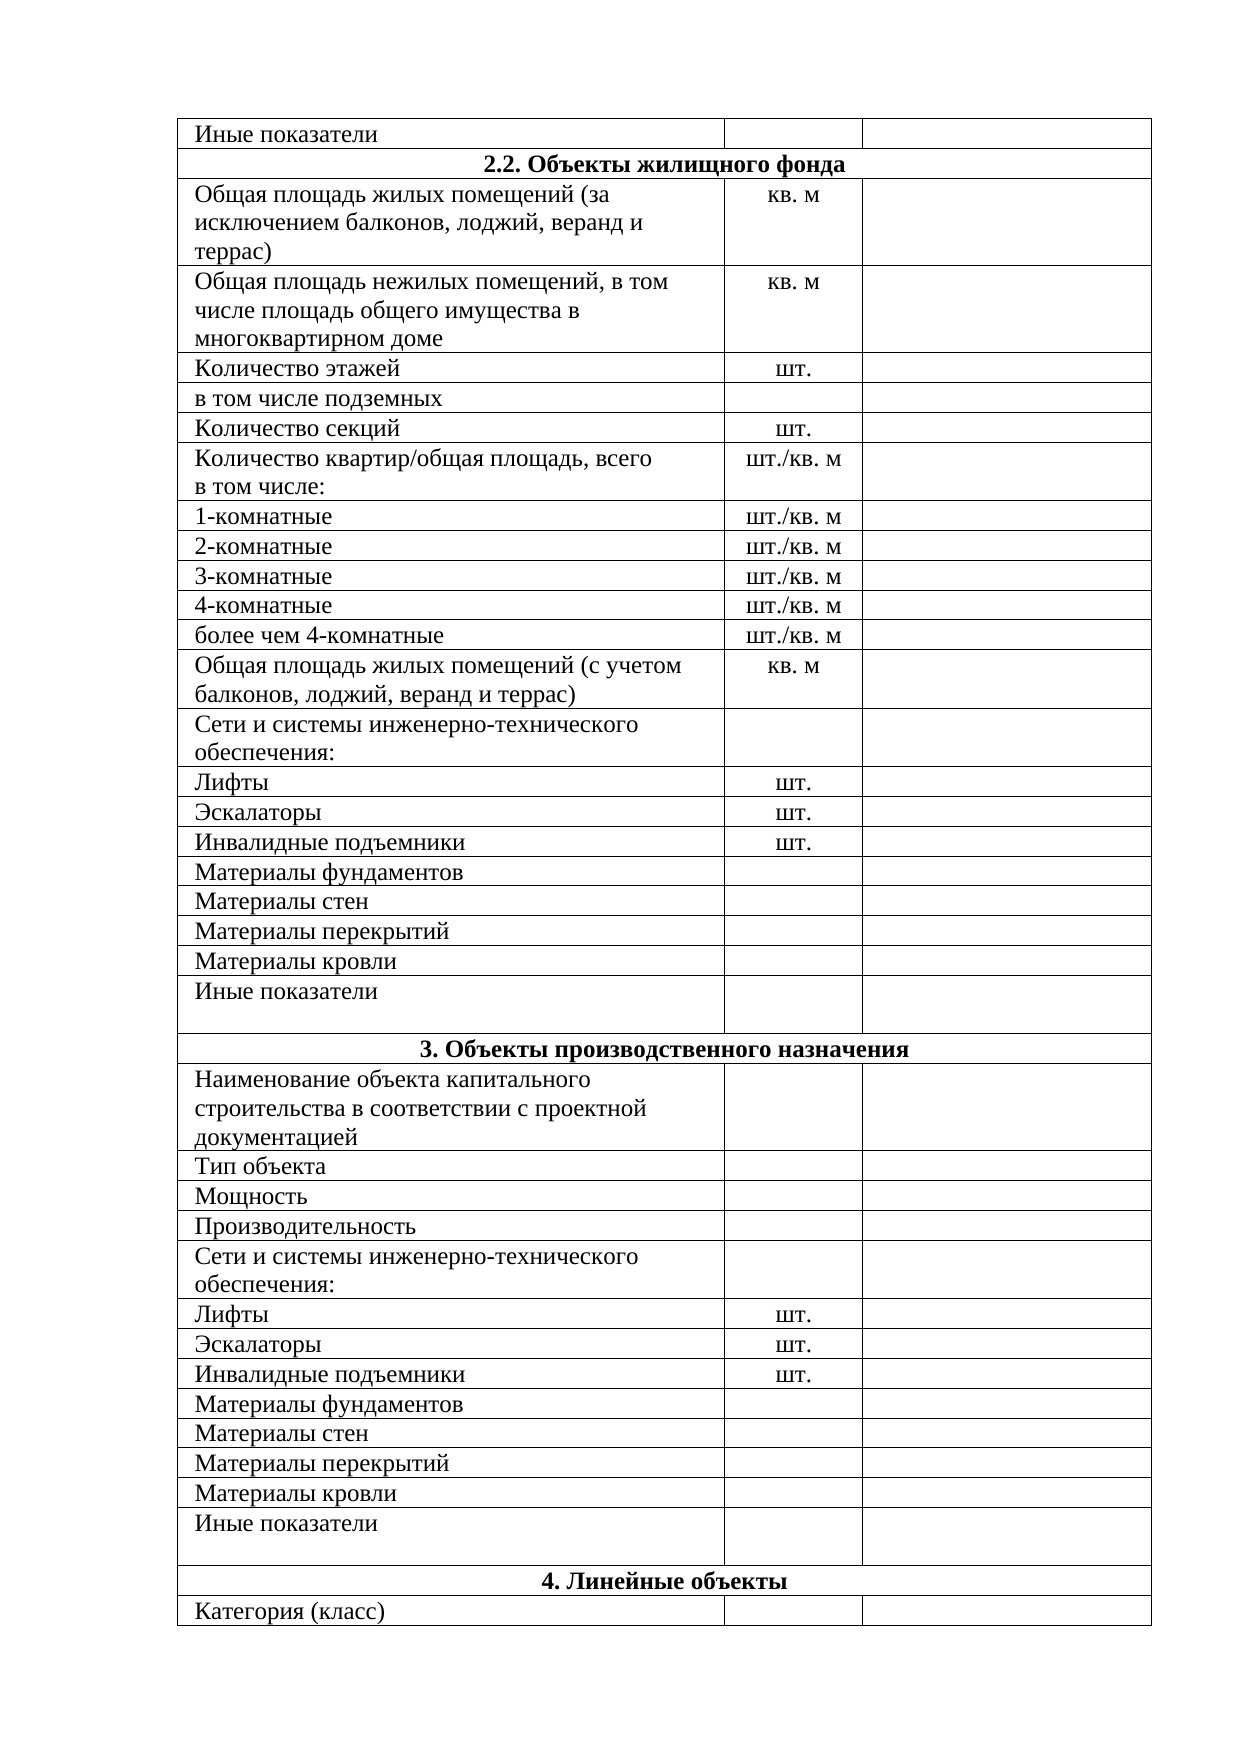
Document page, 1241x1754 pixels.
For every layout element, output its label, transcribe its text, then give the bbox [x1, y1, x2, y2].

table_cell Материалы перекрытий [178, 916, 724, 945]
table_cell [863, 1478, 1151, 1507]
table_cell кв. м [725, 179, 862, 265]
table_cell Материалы фундаментов [178, 1389, 724, 1417]
table_cell [863, 1448, 1151, 1477]
table_cell [863, 1151, 1151, 1180]
table_cell Эскалаторы [178, 797, 724, 826]
table_cell [863, 383, 1151, 412]
table_cell шт. [725, 1359, 862, 1388]
table_cell [863, 266, 1151, 352]
table_cell [863, 916, 1151, 945]
table_cell [863, 1241, 1151, 1298]
table_cell [863, 827, 1151, 856]
table_cell 2.2. Объекты жилищного фонда [178, 149, 1151, 178]
table_cell [725, 1596, 862, 1625]
table_cell [725, 886, 862, 915]
table_cell [725, 1064, 862, 1150]
table_cell [863, 179, 1151, 265]
table_cell [863, 650, 1151, 708]
table_cell Иные показатели [178, 119, 724, 148]
table_cell [725, 1211, 862, 1240]
table_cell Материалы стен [178, 1419, 724, 1447]
table_cell Общая площадь нежилых помещений, в том числе площадь общего имущества в многоквартирном доме [178, 266, 724, 352]
table_cell [863, 1181, 1151, 1210]
table_cell [725, 1181, 862, 1210]
table_cell шт. [725, 1329, 862, 1358]
table_cell Общая площадь жилых помещений (с учетом балконов, лоджий, веранд и террас) [178, 650, 724, 708]
table_cell Иные показатели [178, 976, 724, 1033]
table_cell Материалы фундаментов [178, 857, 724, 885]
table_cell [725, 1389, 862, 1417]
table_cell [863, 531, 1151, 560]
table_cell Общая площадь жилых помещений (за исключением балконов, лоджий, веранд и террас) [178, 179, 724, 265]
table_cell шт. [725, 353, 862, 382]
table_cell Мощность [178, 1181, 724, 1210]
table_cell Сети и системы инженерно-технического обеспечения: [178, 709, 724, 766]
table_cell Эскалаторы [178, 1329, 724, 1358]
table_cell [863, 353, 1151, 382]
table_cell [863, 1329, 1151, 1358]
table_cell 1-комнатные [178, 501, 724, 530]
table_cell Материалы кровли [178, 1478, 724, 1507]
table_cell [725, 1478, 862, 1507]
table_cell 4-комнатные [178, 591, 724, 619]
table_cell 2-комнатные [178, 531, 724, 560]
table_cell [725, 709, 862, 766]
table_cell [863, 1359, 1151, 1388]
table_cell шт./кв. м [725, 531, 862, 560]
table_cell [863, 1211, 1151, 1240]
table_cell Материалы кровли [178, 946, 724, 975]
table_cell кв. м [725, 650, 862, 708]
table_cell [863, 591, 1151, 619]
table_cell [863, 709, 1151, 766]
table_cell в том числе подземных [178, 383, 724, 412]
table_cell шт. [725, 767, 862, 796]
table_cell шт./кв. м [725, 561, 862, 589]
table_cell [863, 413, 1151, 442]
table_cell [725, 119, 862, 148]
table_cell [725, 976, 862, 1033]
table_cell Лифты [178, 767, 724, 796]
table_cell [863, 561, 1151, 589]
table_cell Количество секций [178, 413, 724, 442]
table_cell [863, 1299, 1151, 1328]
table_cell [725, 383, 862, 412]
table_cell Материалы стен [178, 886, 724, 915]
table_cell [725, 916, 862, 945]
table_cell [725, 1419, 862, 1447]
table_cell Материалы перекрытий [178, 1448, 724, 1477]
table_cell кв. м [725, 266, 862, 352]
table_cell [863, 797, 1151, 826]
table_cell Категория (класс) [178, 1596, 724, 1625]
table_cell [863, 1596, 1151, 1625]
table_cell Иные показатели [178, 1508, 724, 1565]
table_cell [863, 119, 1151, 148]
table_cell Производительность [178, 1211, 724, 1240]
table_cell Инвалидные подъемники [178, 1359, 724, 1388]
table_cell [863, 443, 1151, 500]
table_cell [863, 620, 1151, 649]
table_cell [863, 857, 1151, 885]
table_cell 4. Линейные объекты [178, 1566, 1151, 1595]
table_cell шт. [725, 797, 862, 826]
table_cell [725, 1448, 862, 1477]
table_cell [863, 1389, 1151, 1417]
table_cell Лифты [178, 1299, 724, 1328]
table_cell Инвалидные подъемники [178, 827, 724, 856]
table_cell Количество квартир/общая площадь, всего в том числе: [178, 443, 724, 500]
table_cell шт./кв. м [725, 501, 862, 530]
table_cell более чем 4-комнатные [178, 620, 724, 649]
table_cell шт. [725, 827, 862, 856]
table_cell шт./кв. м [725, 443, 862, 500]
table_cell Наименование объекта капитального строительства в соответствии с проектной документацией [178, 1064, 724, 1150]
table_cell шт. [725, 413, 862, 442]
table_cell Сети и системы инженерно-технического обеспечения: [178, 1241, 724, 1298]
table_cell [725, 1508, 862, 1565]
table_cell [725, 857, 862, 885]
table_cell шт./кв. м [725, 620, 862, 649]
table_cell 3. Объекты производственного назначения [178, 1034, 1151, 1063]
table_cell [725, 946, 862, 975]
table_cell Количество этажей [178, 353, 724, 382]
table_cell [863, 1419, 1151, 1447]
table_cell шт./кв. м [725, 591, 862, 619]
table_cell Тип объекта [178, 1151, 724, 1180]
table_cell [863, 767, 1151, 796]
table_cell [863, 1064, 1151, 1150]
table_cell 3-комнатные [178, 561, 724, 589]
table_cell [863, 1508, 1151, 1565]
table_cell [725, 1151, 862, 1180]
table_cell шт. [725, 1299, 862, 1328]
table_cell [863, 886, 1151, 915]
table_cell [725, 1241, 862, 1298]
table_cell [863, 501, 1151, 530]
table_cell [863, 946, 1151, 975]
table_cell [863, 976, 1151, 1033]
